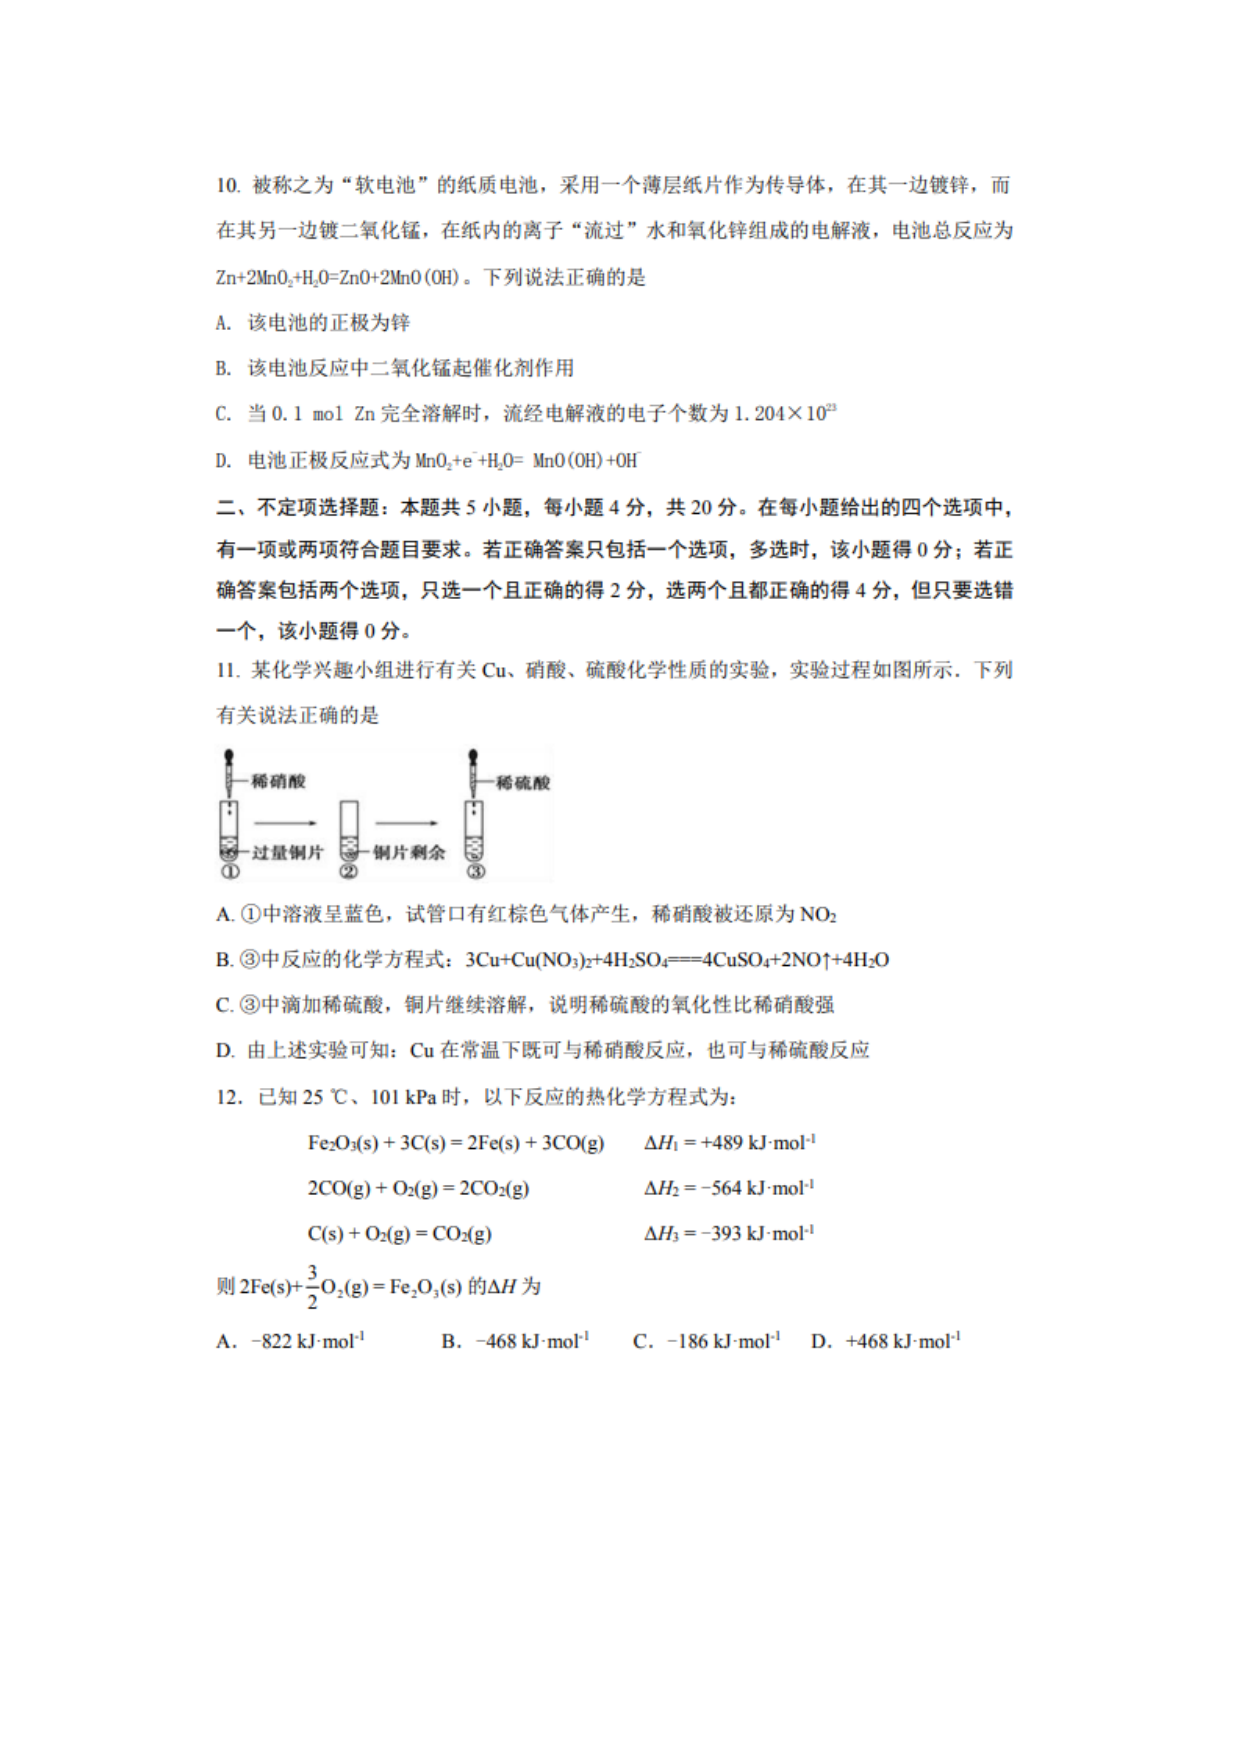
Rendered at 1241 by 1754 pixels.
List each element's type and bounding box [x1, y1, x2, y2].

picture [190, 162, 1050, 1367]
